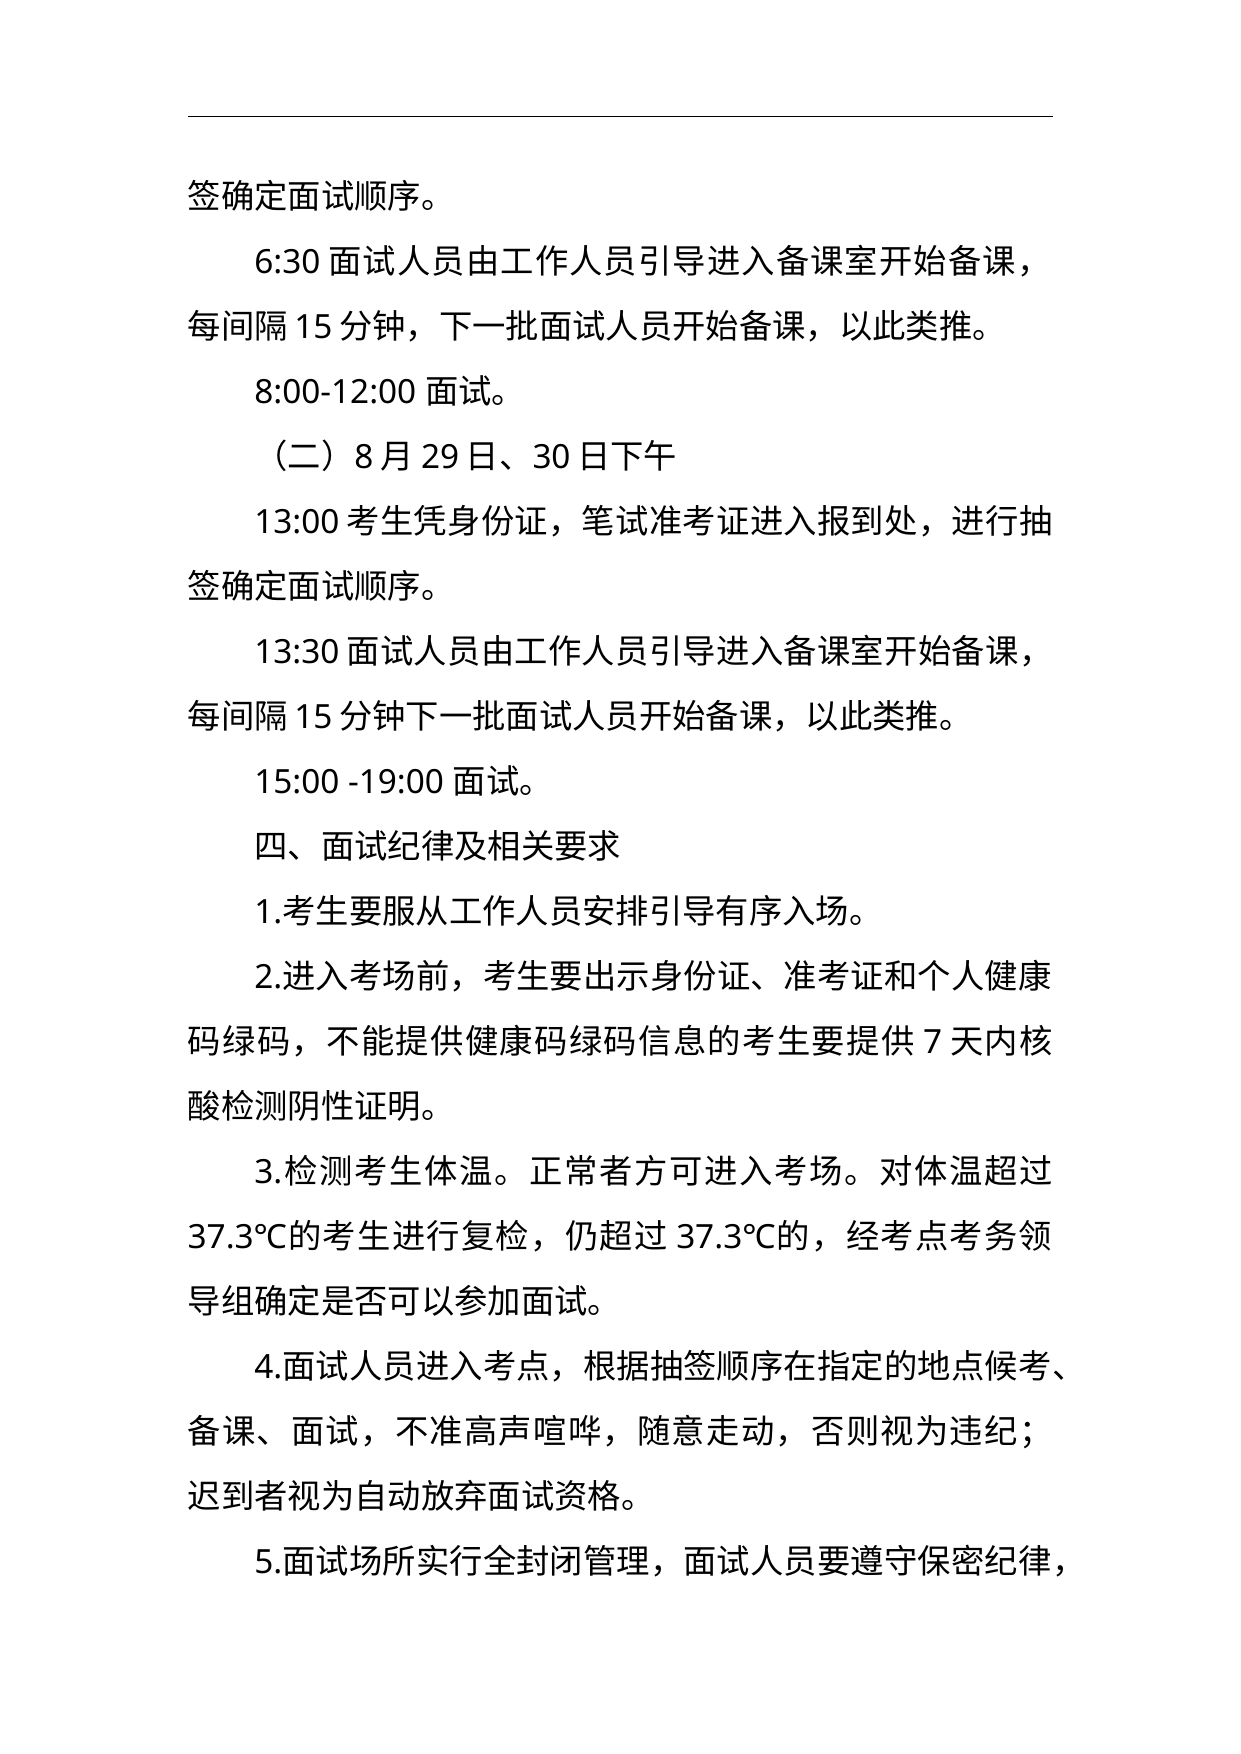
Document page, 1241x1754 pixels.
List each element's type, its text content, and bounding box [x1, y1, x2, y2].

text 3.检测考生体温。正常者方可进入考场。对体温超过37.3℃的考生进行复检，仍超过37.3℃的，经考点考务领导组确定是否可以参加面试。 [187, 1137, 1053, 1332]
text 1.考生要服从工作人员安排引导有序入场。 [187, 877, 1053, 942]
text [187, 162, 1053, 227]
text 四、面试纪律及相关要求 [187, 812, 1053, 877]
text 8:00-12:00 面试。 [187, 357, 1053, 422]
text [187, 1527, 1053, 1592]
text 13:00考生凭身份证，笔试准考证进入报到处，进行抽签确定面试顺序。 [187, 487, 1053, 617]
text 4.面试人员进入考点，根据抽签顺序在指定的地点候考、备课、面试，不准高声喧哗，随意走动，否则视为违纪；迟到者视为自动放弃面试资格。 [187, 1332, 1053, 1527]
text 2.进入考场前，考生要出示身份证、准考证和个人健康码绿码，不能提供健康码绿码信息的考生要提供7天内核酸检测阴性证明。 [187, 942, 1053, 1137]
text （二）8月 29日、30日下午 [187, 422, 1053, 487]
text 13:30面试人员由工作人员引导进入备课室开始备课，每间隔15分钟下一批面试人员开始备课，以此类推。 [187, 617, 1053, 747]
text 6:30面试人员由工作人员引导进入备课室开始备课，每间隔15分钟，下一批面试人员开始备课，以此类推。 [187, 227, 1053, 357]
text 15:00 -19:00 面试。 [187, 747, 1053, 812]
